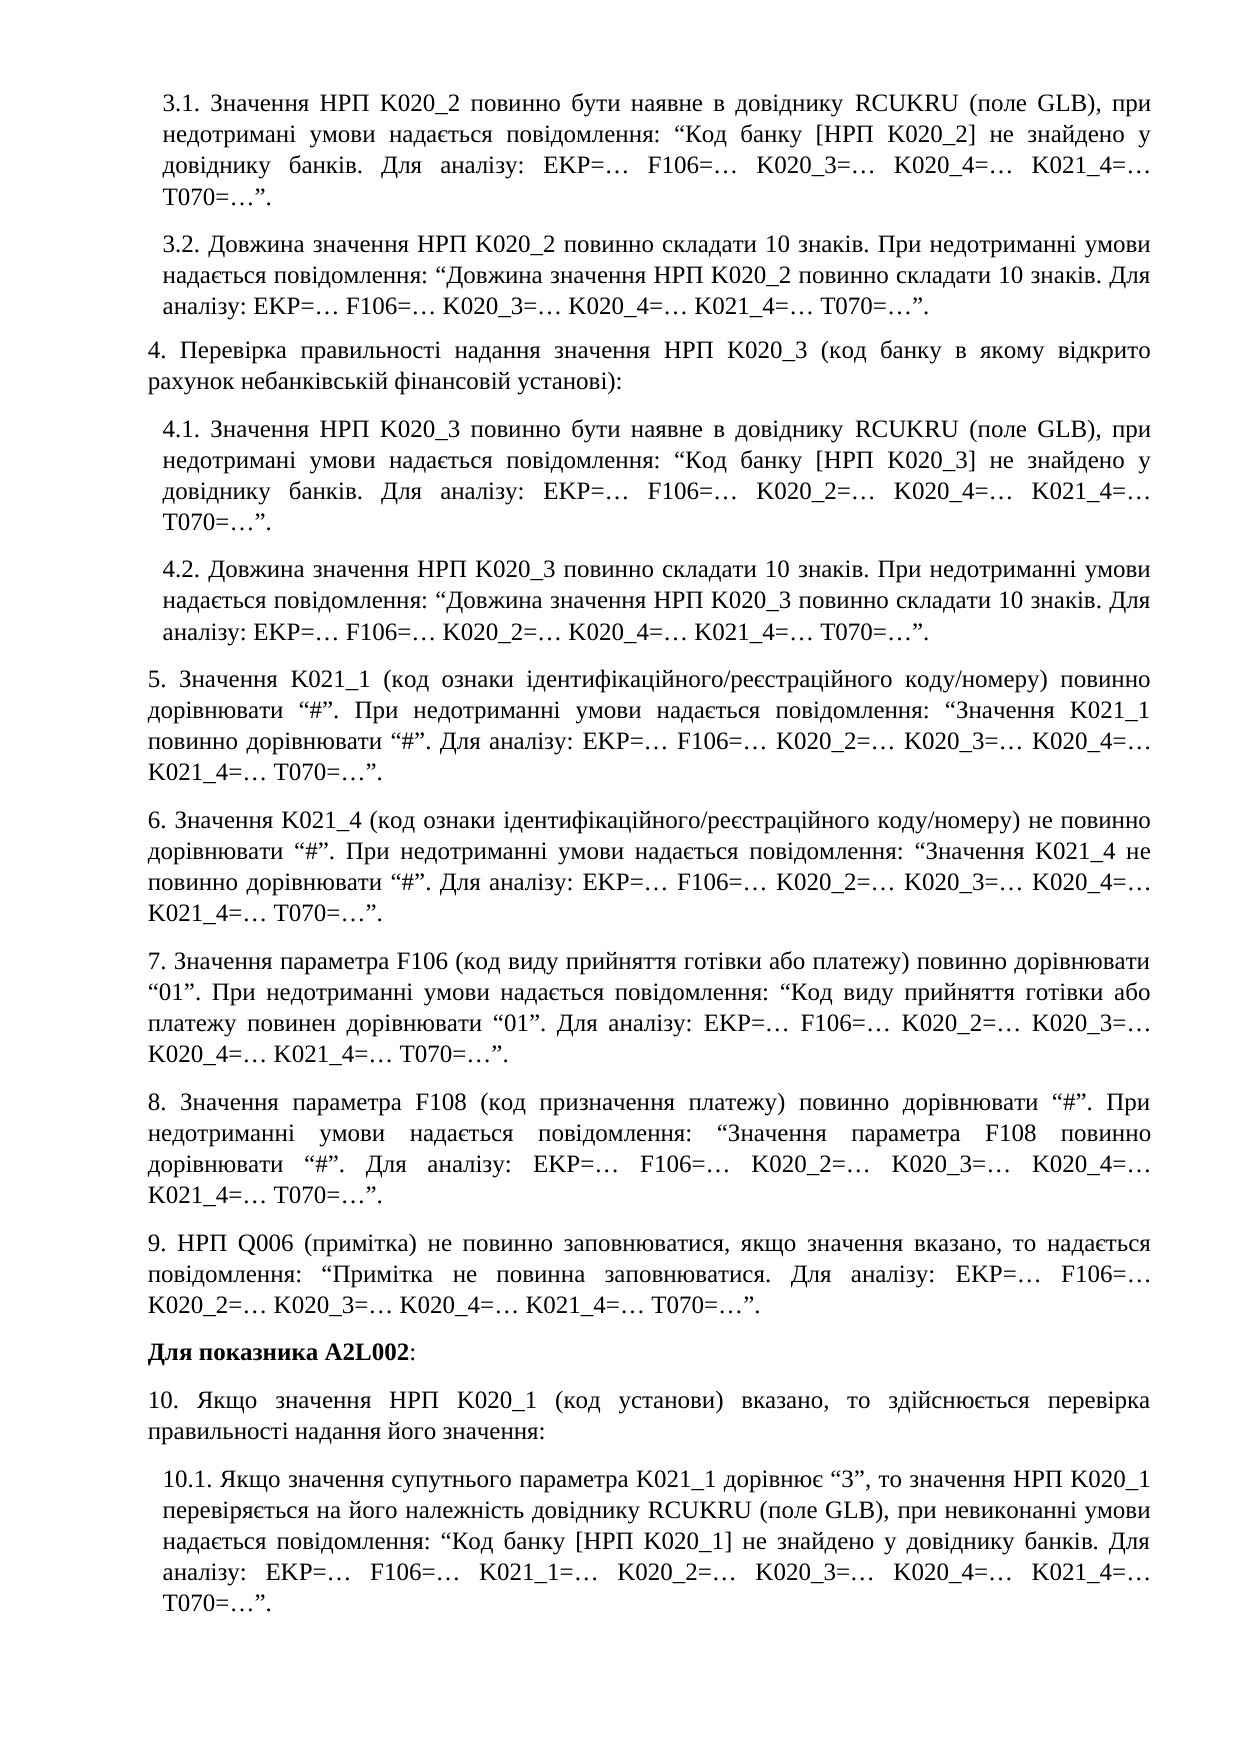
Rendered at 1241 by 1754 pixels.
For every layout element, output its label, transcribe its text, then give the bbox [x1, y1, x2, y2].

text 3.1. Значення НРП K020_2 повинно бути наявне в довіднику RCUKRU (поле GLB), при недотримані умови надається повідомлення: “Код банку [НРП K020_2] не знайдено у довіднику банків. Для аналізу: EKP=… F106=… K020_3=… K020_4=… K021_4=… T070=…”. [162, 88, 1152, 210]
text 8. Значення параметра F108 (код призначення платежу) повинно дорівнювати “#”. При недотриманні умови надається повідомлення: “Значення параметра F108 повинно дорівнювати “#”. Для аналізу: EKP=… F106=… K020_2=… K020_3=… K020_4=… K021_4=… T070=…”. [148, 1087, 1152, 1209]
text 4.1. Значення НРП K020_3 повинно бути наявне в довіднику RCUKRU (поле GLB), при недотримані умови надається повідомлення: “Код банку [НРП K020_3] не знайдено у довіднику банків. Для аналізу: EKP=… F106=… K020_2=… K020_4=… K021_4=… T070=…”. [162, 414, 1152, 536]
text 4.2. Довжина значення НРП K020_3 повинно складати 10 знаків. При недотриманні умови надається повідомлення: “Довжина значення НРП K020_3 повинно складати 10 знаків. Для аналізу: EKP=… F106=… K020_2=… K020_4=… K021_4=… T070=…”. [162, 554, 1152, 645]
text 6. Значення K021_4 (код ознаки ідентифікаційного/реєстраційного коду/номеру) не повинно дорівнювати “#”. При недотриманні умови надається повідомлення: “Значення K021_4 не повинно дорівнювати “#”. Для аналізу: EKP=… F106=… K020_2=… K020_3=… K020_4=… K021_4=… T070=…”. [148, 805, 1152, 927]
text 7. Значення параметра F106 (код виду прийняття готівки або платежу) повинно дорівнювати “01”. При недотриманні умови надається повідомлення: “Код виду прийняття готівки або платежу повинен дорівнювати “01”. Для аналізу: EKP=… F106=… K020_2=… K020_3=… K020_4=… K021_4=… T070=…”. [148, 946, 1152, 1068]
text 10. Якщо значення НРП K020_1 (код установи) вказано, то здійснюється перевірка правильності надання його значення: [148, 1385, 1152, 1445]
text 5. Значення K021_1 (код ознаки ідентифікаційного/реєстраційного коду/номеру) повинно дорівнювати “#”. При недотриманні умови надається повідомлення: “Значення K021_1 повинно дорівнювати “#”. Для аналізу: EKP=… F106=… K020_2=… K020_3=… K020_4=… K021_4=… T070=…”. [148, 664, 1152, 786]
text Для показника A2L002: [148, 1337, 1152, 1366]
text 10.1. Якщо значення супутнього параметра K021_1 дорівнює “3”, то значення НРП K020_1 перевіряється на його належність довіднику RCUKRU (поле GLB), при невиконанні умови надається повідомлення: “Код банку [НРП K020_1] не знайдено у довіднику банків. Для аналізу: EKP=… F106=… K021_1=… K020_2=… K020_3=… K020_4=… K021_4=… T070=…”. [162, 1464, 1152, 1617]
text 9. НРП Q006 (примітка) не повинно заповнюватися, якщо значення вказано, то надається повідомлення: “Примітка не повинна заповнюватися. Для аналізу: EKP=… F106=… K020_2=… K020_3=… K020_4=… K021_4=… T070=…”. [148, 1228, 1152, 1318]
text 3.2. Довжина значення НРП K020_2 повинно складати 10 знаків. При недотриманні умови надається повідомлення: “Довжина значення НРП K020_2 повинно складати 10 знаків. Для аналізу: EKP=… F106=… K020_3=… K020_4=… K021_4=… T070=…”. [162, 229, 1152, 320]
text 4. Перевірка правильності надання значення НРП K020_3 (код банку в якому відкрито рахунок небанківській фінансовій установі): [148, 335, 1152, 395]
